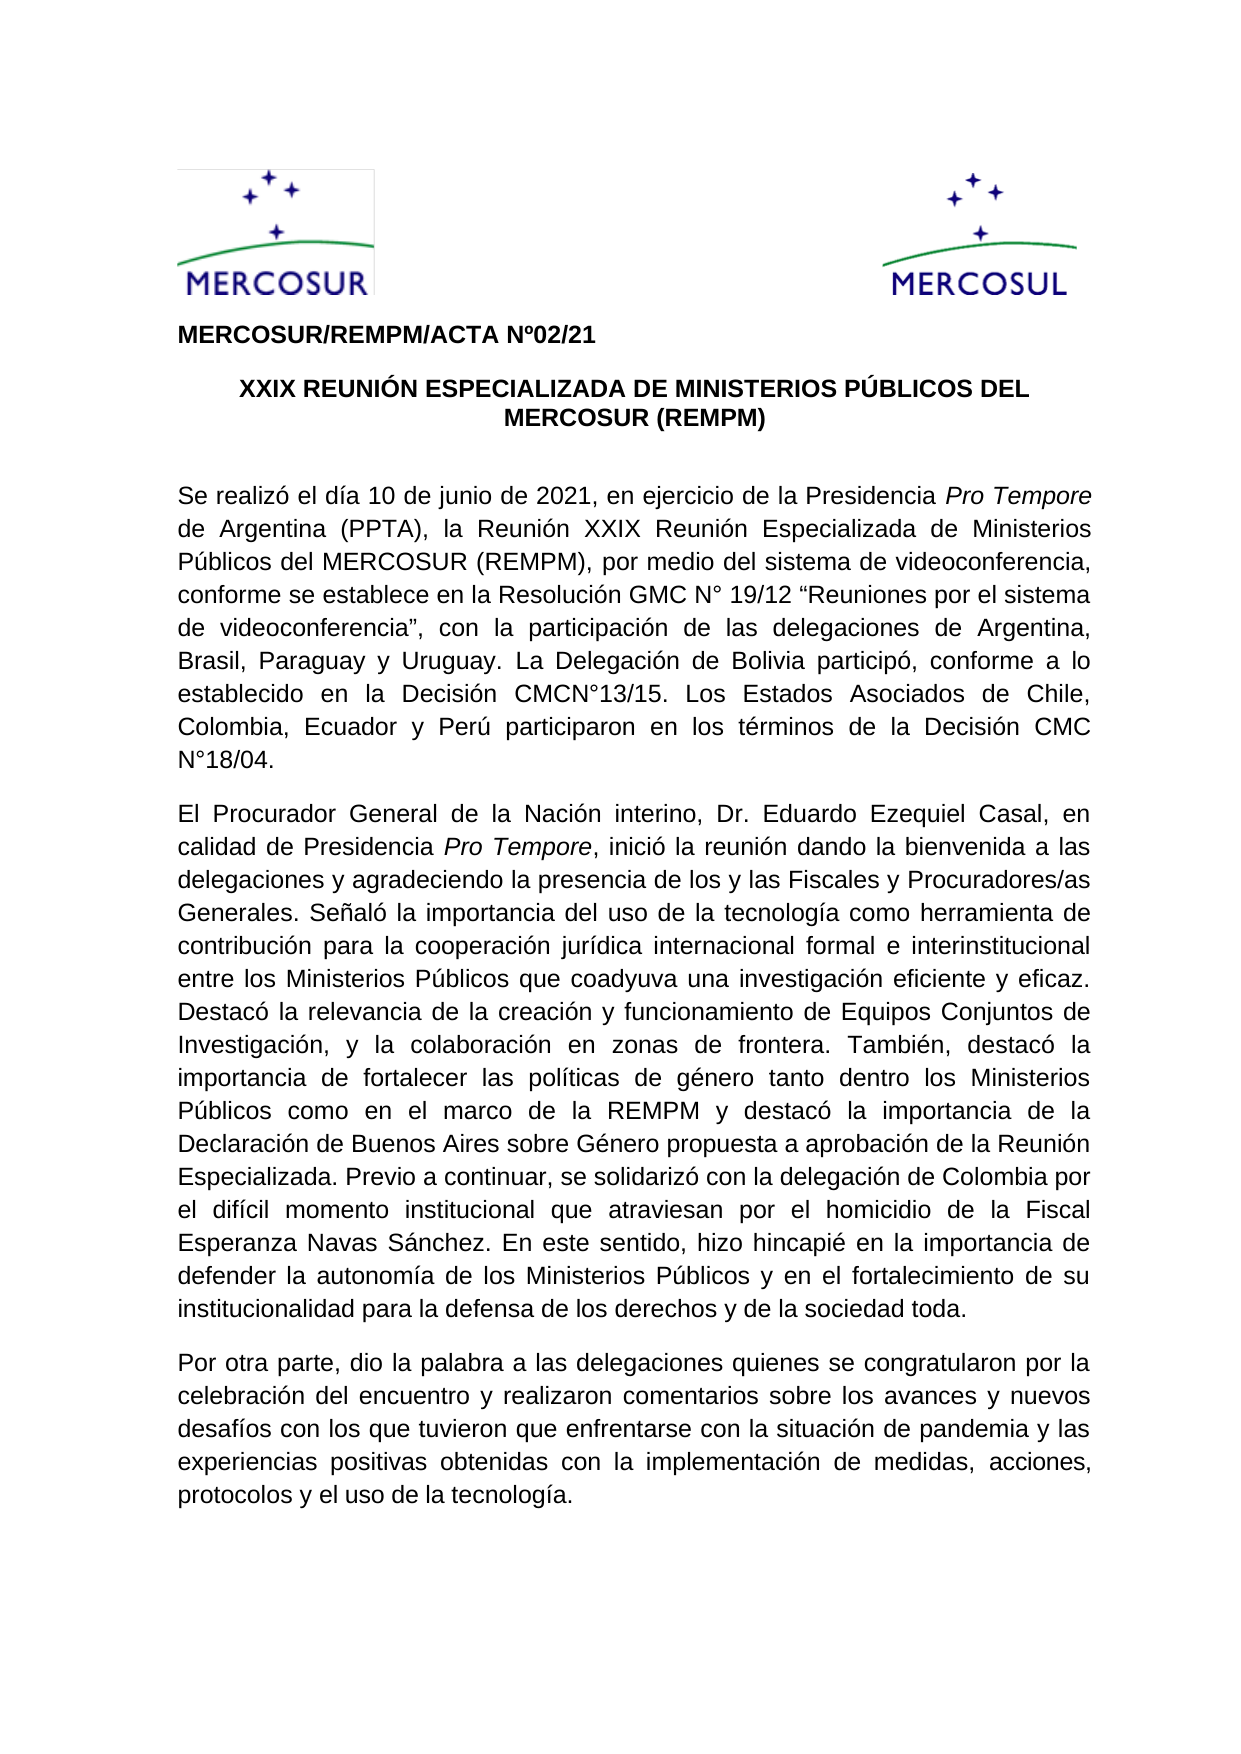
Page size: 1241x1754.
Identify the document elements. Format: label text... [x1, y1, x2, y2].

text Por otra parte, dio la palabra a las delegaciones quienes se congratularon por la celebración del encuentro y realizaron comentarios sobre los avances y nuevos desafíos con los que tuvieron que enfrentarse con la situación de pandemia y las experiencias positivas obtenidas con la implementación de medidas, acciones, protocolos y el uso de la tecnología. [177, 1348, 1092, 1509]
picture [177, 168, 376, 295]
text Se realizó el día 10 de junio de 2021, en ejercicio de la Presidencia Pro Tempore de Argentina (PPTA), la Reunión XXIX Reunión Especializada de Ministerios Públicos del MERCOSUR (REMPM), por medio del sistema de videoconferencia, conforme se establece en la Resolución GMC N° 19/12 “Reuniones por el sistema de videoconferencia”, con la participación de las delegaciones de Argentina, Brasil, Paraguay y Uruguay. La Delegación de Bolivia participó, conforme a lo establecido en la Decisión CMCN°13/15. Los Estados Asociados de Chile, Colombia, Ecuador y Perú participaron en los términos de la Decisión CMC N°18/04. [177, 481, 1092, 774]
picture [882, 173, 1077, 295]
text XXIX REUNIÓN ESPECIALIZADA DE MINISTERIOS PÚBLICOS DEL MERCOSUR (REMPM) [177, 374, 1092, 431]
text El Procurador General de la Nación interino, Dr. Eduardo Ezequiel Casal, en calidad de Presidencia Pro Tempore, inició la reunión dando la bienvenida a las delegaciones y agradeciendo la presencia de los y las Fiscales y Procuradores/as Generales. Señaló la importancia del uso de la tecnología como herramienta de contribución para la cooperación jurídica internacional formal e interinstitucional entre los Ministerios Públicos que coadyuva una investigación eficiente y eficaz. Destacó la relevancia de la creación y funcionamiento de Equipos Conjuntos de Investigación, y la colaboración en zonas de frontera. También, destacó la importancia de fortalecer las políticas de género tanto dentro los Ministerios Públicos como en el marco de la REMPM y destacó la importancia de la Declaración de Buenos Aires sobre Género propuesta a aprobación de la Reunión Especializada. Previo a continuar, se solidarizó con la delegación de Colombia por el difícil momento institucional que atraviesan por el homicidio de la Fiscal Esperanza Navas Sánchez. En este sentido, hizo hincapié en la importancia de defender la autonomía de los Ministerios Públicos y en el fortalecimiento de su institucionalidad para la defensa de los derechos y de la sociedad toda. [177, 799, 1092, 1323]
text MERCOSUR/REMPM/ACTA Nº02/21 [177, 320, 1092, 349]
